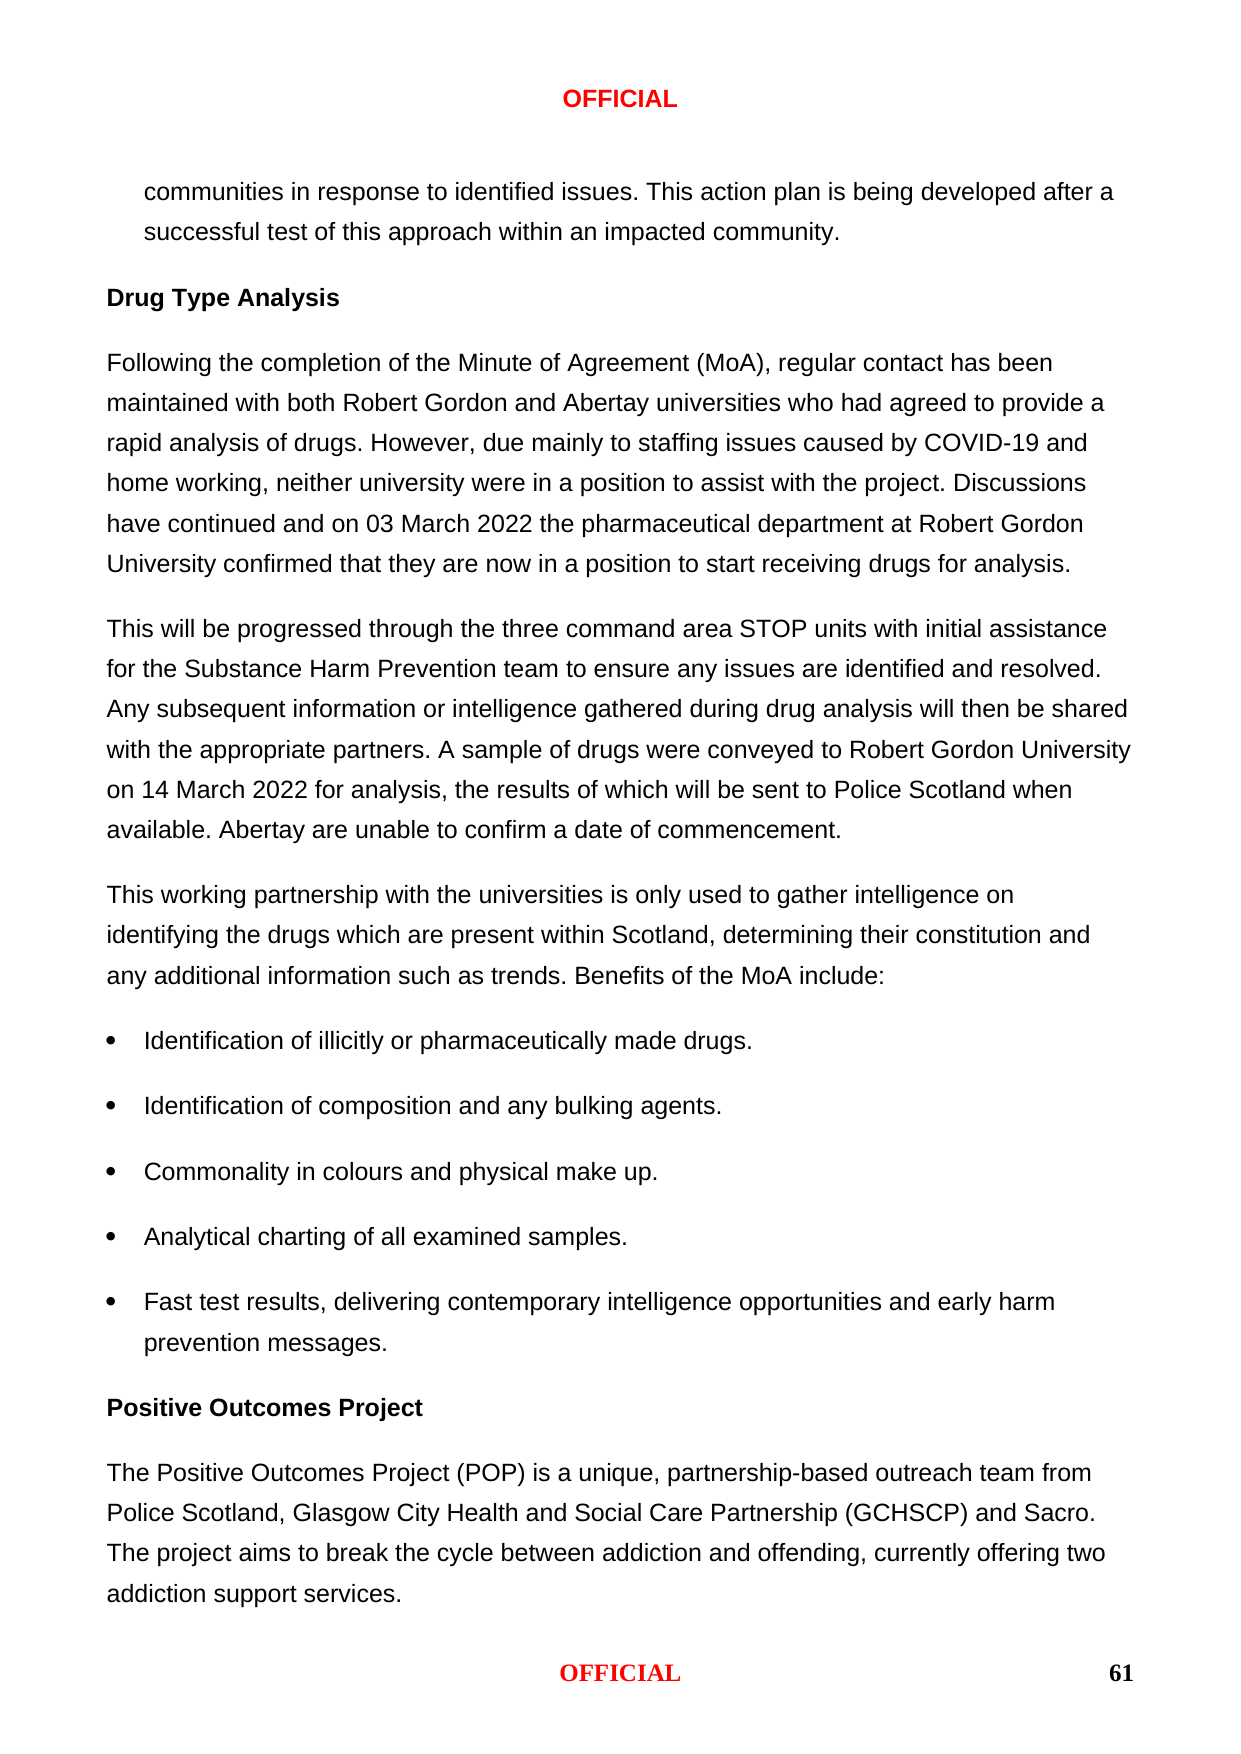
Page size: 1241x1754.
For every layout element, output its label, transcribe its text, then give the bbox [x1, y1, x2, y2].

text Identification of composition and any bulking agents. [106, 1091, 1134, 1120]
subtitle Positive Outcomes Project [106, 1393, 1134, 1421]
text Following the completion of the Minute of Agreement (MoA), regular contact has been maintained with both Robert Gordon and Abertay universities who had agreed to provide a rapid analysis of drugs. However, due mainly to staffing issues caused by COVID-19 and home working, neither university were in a position to assist with the project. Discussions have continued and on 03 March 2022 the pharmaceutical department at Robert Gordon University confirmed that they are now in a position to start receiving drugs for analysis. [106, 348, 1134, 578]
text Commonality in colours and physical make up. [106, 1157, 1134, 1185]
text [106, 177, 1134, 246]
text The Positive Outcomes Project (POP) is a unique, partnership-based outreach team from Police Scotland, Glasgow City Health and Social Care Partnership (GCHSCP) and Sacro. The project aims to break the cycle between addiction and offending, currently offering two addiction support services. [106, 1458, 1134, 1607]
text Identification of illicitly or pharmaceutically made drugs. [106, 1026, 1134, 1055]
subtitle Drug Type Analysis [106, 283, 1134, 311]
text Fast test results, delivering contemporary intelligence opportunities and early harm prevention messages. [106, 1287, 1134, 1356]
text This working partnership with the universities is only used to gather intelligence on identifying the drugs which are present within Scotland, determining their constitution and any additional information such as trends. Benefits of the MoA include: [106, 880, 1134, 989]
text Analytical charting of all examined samples. [106, 1222, 1134, 1251]
text This will be progressed through the three command area STOP units with initial assistance for the Substance Harm Prevention team to ensure any issues are identified and resolved. Any subsequent information or intelligence gathered during drug analysis will then be shared with the appropriate partners. A sample of drugs were conveyed to Robert Gordon University on 14 March 2022 for analysis, the results of which will be sent to Police Scotland when available. Abertay are unable to confirm a date of commencement. [106, 614, 1134, 844]
